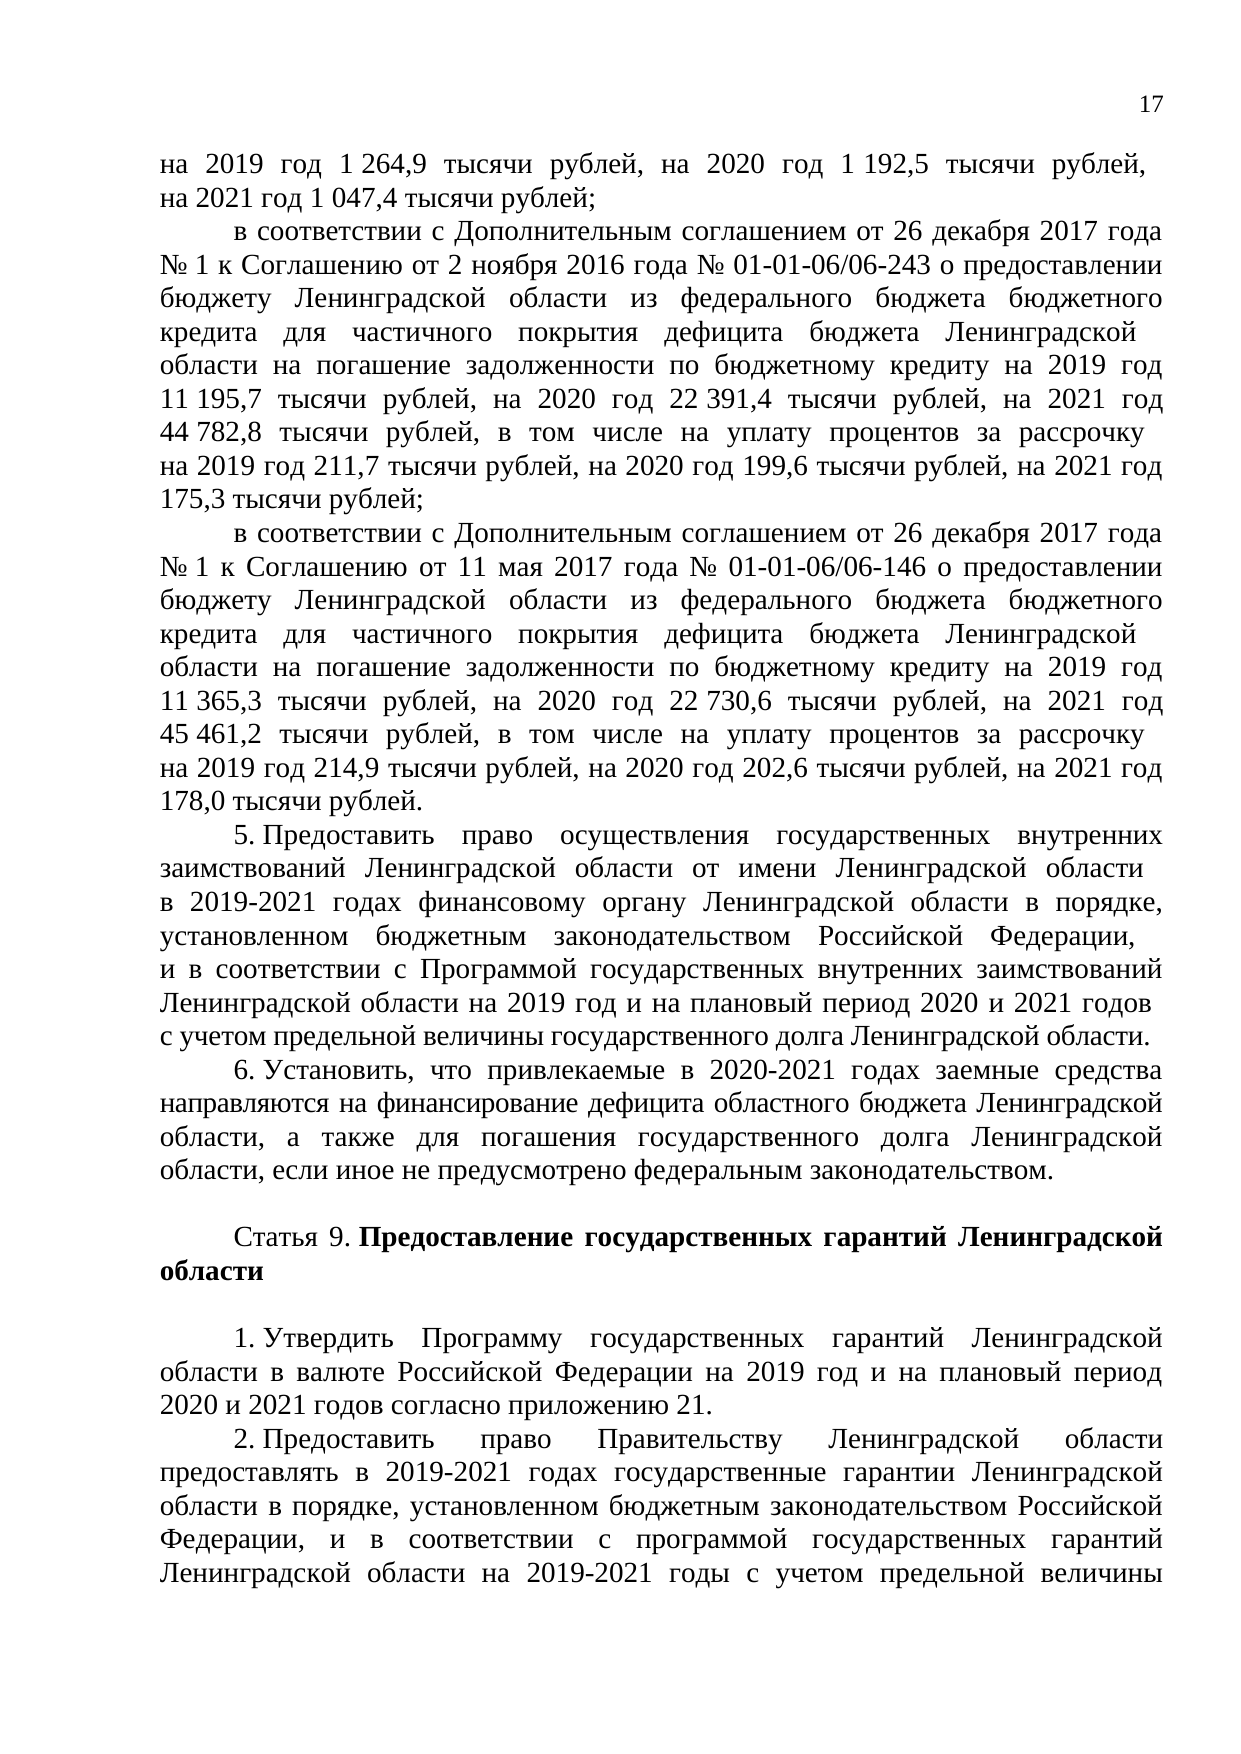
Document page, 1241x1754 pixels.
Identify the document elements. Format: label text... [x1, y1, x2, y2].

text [159, 146, 1163, 213]
text в соответствии с Дополнительным соглашением от 26 декабря 2017 года № 1 к Соглашению от 2 ноября 2016 года № 01-01-06/06-243 о предоставлении бюджету Ленинградской области из федерального бюджета бюджетного кредита для частичного покрытия дефицита бюджета Ленинградской области на погашение задолженности по бюджетному кредиту на 2019 год 11 195,7 тысячи рублей, на 2020 год 22 391,4 тысячи рублей, на 2021 год 44 782,8 тысячи рублей, в том числе на уплату процентов за рассрочку на 2019 год 211,7 тысячи рублей, на 2020 год 199,6 тысячи рублей, на 2021 год 175,3 тысячи рублей; [159, 213, 1163, 515]
text 6. Установить, что привлекаемые в 2020-2021 годах заемные средства направляются на финансирование дефицита областного бюджета Ленинградской области, а также для погашения государственного долга Ленинградской области, если иное не предусмотрено федеральным законодательством. [159, 1052, 1163, 1186]
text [159, 1421, 1163, 1588]
text Статья 9. Предоставление государственных гарантий Ленинградской области [159, 1219, 1163, 1287]
text в соответствии с Дополнительным соглашением от 26 декабря 2017 года № 1 к Соглашению от 11 мая 2017 года № 01-01-06/06-146 о предоставлении бюджету Ленинградской области из федерального бюджета бюджетного кредита для частичного покрытия дефицита бюджета Ленинградской области на погашение задолженности по бюджетному кредиту на 2019 год 11 365,3 тысячи рублей, на 2020 год 22 730,6 тысячи рублей, на 2021 год 45 461,2 тысячи рублей, в том числе на уплату процентов за рассрочку на 2019 год 214,9 тысячи рублей, на 2020 год 202,6 тысячи рублей, на 2021 год 178,0 тысячи рублей. [159, 515, 1163, 817]
text 5. Предоставить право осуществления государственных внутренних заимствований Ленинградской области от имени Ленинградской области в 2019-2021 годах финансовому органу Ленинградской области в порядке, установленном бюджетным законодательством Российской Федерации, и в соответствии с Программой государственных внутренних заимствований Ленинградской области на 2019 год и на плановый период 2020 и 2021 годов с учетом предельной величины государственного долга Ленинградской области. [159, 817, 1163, 1052]
text 1. Утвердить Программу государственных гарантий Ленинградской области в валюте Российской Федерации на 2019 год и на плановый период 2020 и 2021 годов согласно приложению 21. [159, 1320, 1163, 1421]
